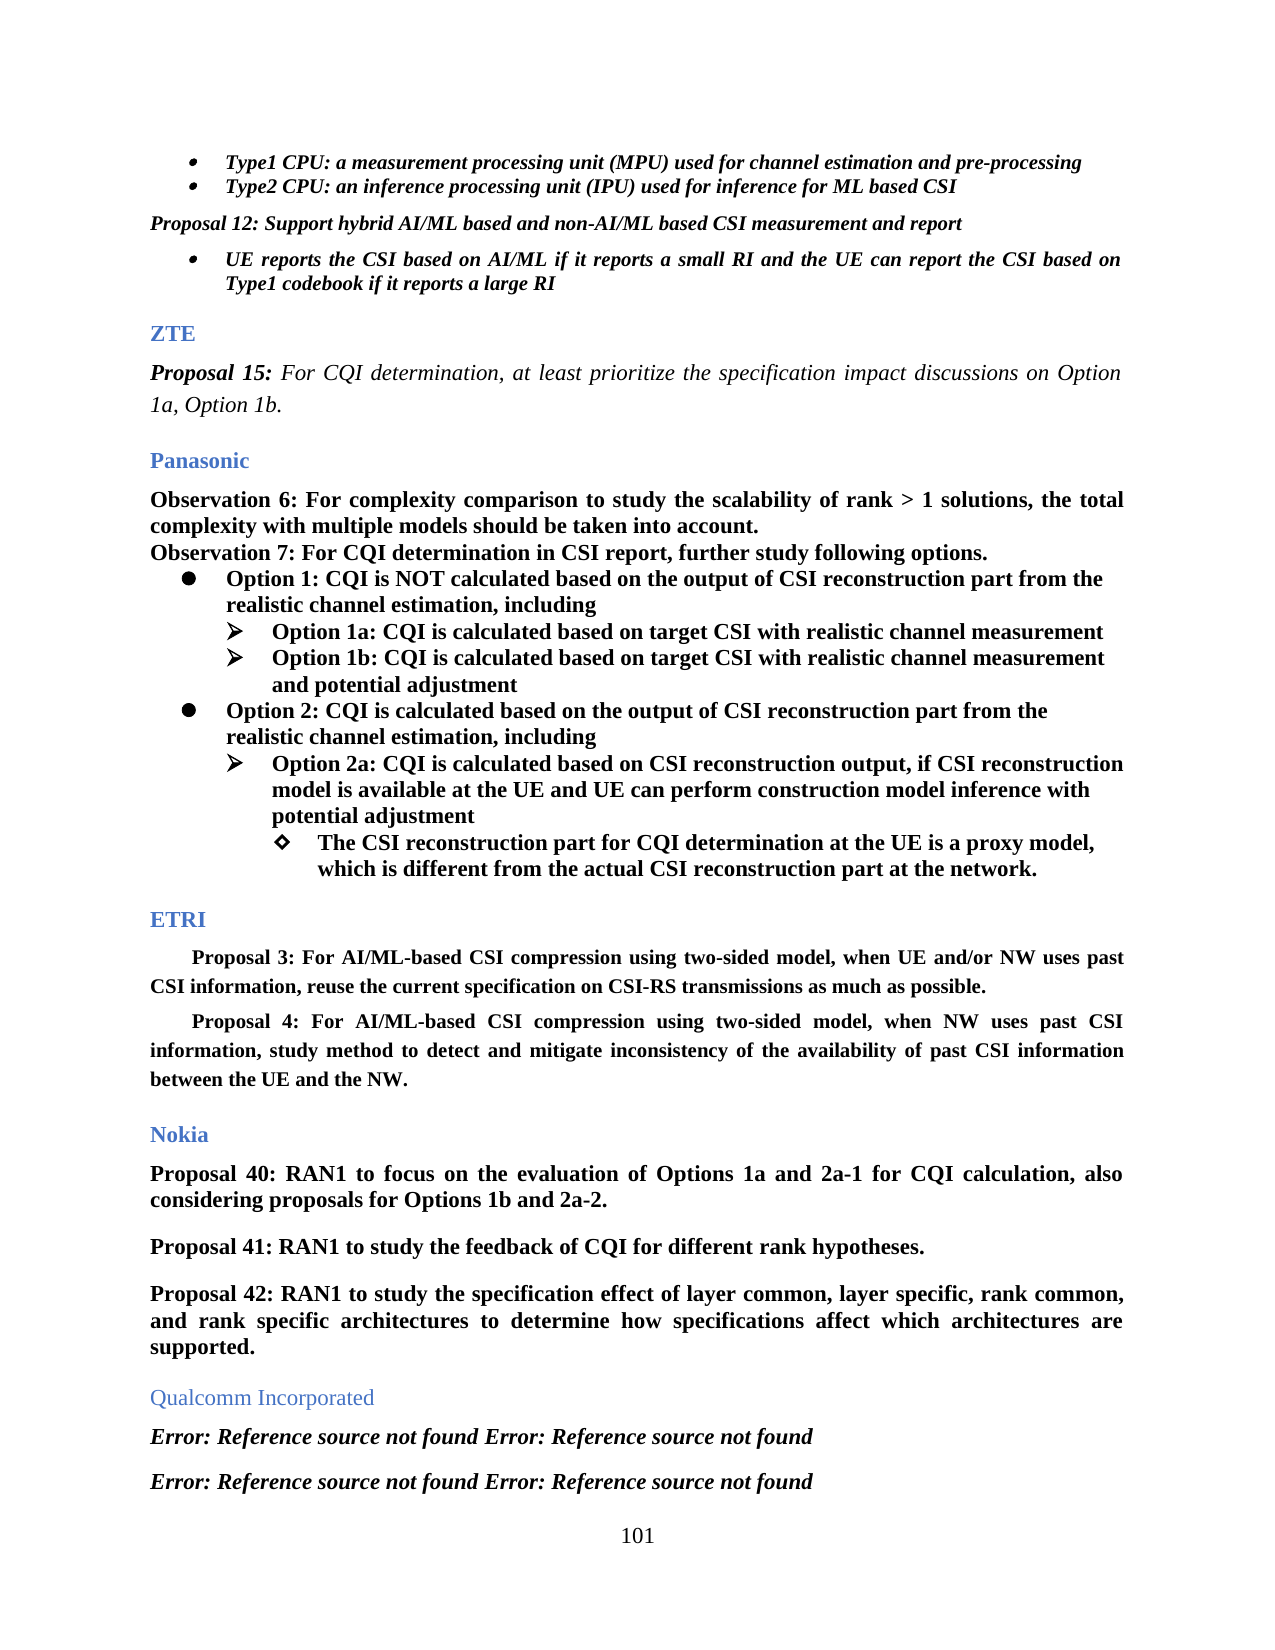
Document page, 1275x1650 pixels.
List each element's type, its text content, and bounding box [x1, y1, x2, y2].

text Proposal 4: For AI/ML-based CSI compression using two-sided model, when NW uses past CSI information, study method to detect and mitigate inconsistency of the availability of past CSI information between the UE and the NW. [150, 1009, 1125, 1091]
list Option 1a: CQI is calculated based on target CSI with realistic channel measurement [226, 618, 1125, 644]
list Option 1: CQI is NOT calculated based on the output of CSI reconstruction part from the realistic channel estimation, including [180, 565, 1125, 618]
text Nokia [150, 1121, 1125, 1147]
list Option 1b: CQI is calculated based on target CSI with realistic channel measurement and potential adjustment [226, 644, 1125, 697]
text Proposal 12: Support hybrid AI/ML based and non-AI/ML based CSI measurement and report [150, 211, 1125, 235]
list Type2 CPU: an inference processing unit (IPU) used for inference for ML based CSI [187, 174, 1125, 198]
list Type1 CPU: a measurement processing unit (MPU) used for channel estimation and pre-processing [187, 150, 1125, 174]
list UE reports the CSI based on AI/ML if it reports a small RI and the UE can report the CSI based on Type1 codebook if it reports a large RI [187, 247, 1125, 295]
text Observation 7: For CQI determination in CSI report, further study following options. [150, 539, 1125, 565]
text ETRI [150, 906, 1125, 933]
text Proposal 3: For AI/ML-based CSI compression using two-sided model, when UE and/or NW uses past CSI information, reuse the current specification on CSI-RS transmissions as much as possible. [150, 945, 1125, 998]
text Qualcomm Incorporated [150, 1384, 1125, 1411]
list The CSI reconstruction part for CQI determination at the UE is a proxy model, which is different from the actual CSI reconstruction part at the network. [272, 829, 1125, 881]
text ZTE [150, 320, 1125, 347]
list Option 2a: CQI is calculated based on CSI reconstruction output, if CSI reconstruction model is available at the UE and UE can perform construction model inference with potential adjustment [226, 750, 1125, 829]
list Option 2: CQI is calculated based on the output of CSI reconstruction part from the realistic channel estimation, including [180, 697, 1125, 750]
text Observation 6: For complexity comparison to study the scalability of rank > 1 solutions, the total complexity with multiple models should be taken into account. [150, 486, 1125, 539]
text Panasonic [150, 447, 1125, 474]
list Proposal 15: For CQI determination, at least prioritize the specification impact discussions on Option 1a, Option 1b. [150, 359, 1125, 417]
